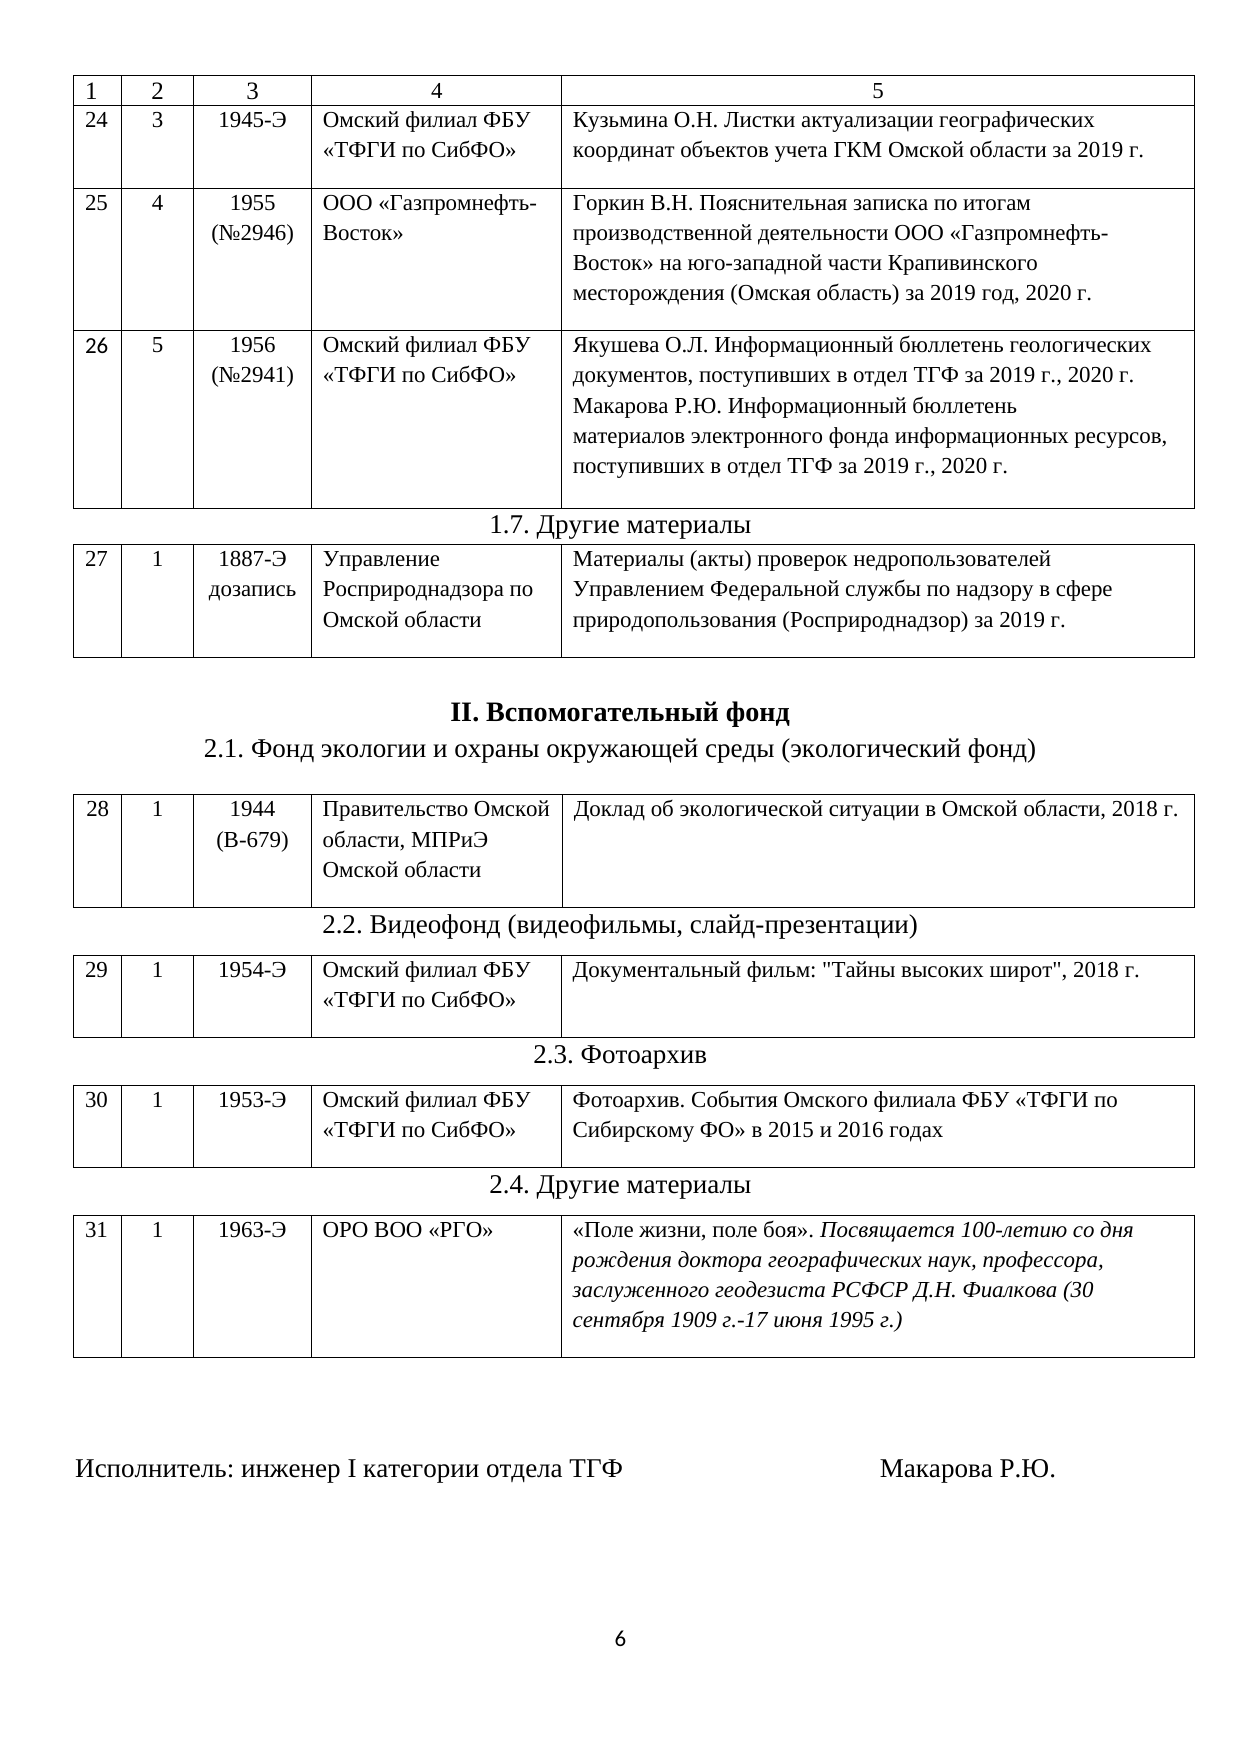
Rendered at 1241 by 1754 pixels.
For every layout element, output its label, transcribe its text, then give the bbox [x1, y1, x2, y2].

table_header 1 [122, 545, 193, 657]
table_cell 4 [312, 76, 561, 105]
table_header 28 [74, 795, 121, 907]
table_header 1 [122, 1216, 193, 1357]
table_header Материалы (акты) проверок недропользователей Управлением Федеральной службы по надзору в сфере природопользования (Росприроднадзор) за 2019 г. [562, 545, 1194, 657]
table_cell 5 [122, 331, 193, 507]
table_cell 3 [194, 76, 311, 105]
table_cell Горкин В.Н. Пояснительная записка по итогам производственной деятельности ООО «Газпромнефть-Восток» на юго-западной части Крапивинского месторождения (Омская область) за 2019 год, 2020 г. [562, 189, 1194, 330]
table_cell 26 [74, 331, 121, 507]
table_header «Поле жизни, поле боя». Посвящается 100-летию со дня рождения доктора географических наук, профессора, заслуженного геодезиста РСФСР Д.Н. Фиалкова (30 сентября 1909 г.-17 июня 1995 г.) [562, 1216, 1194, 1357]
table_header Омский филиал ФБУ «ТФГИ по СибФО» [312, 956, 561, 1037]
text 2.1. Фонд экологии и охраны окружающей среды (экологический фонд) [75, 732, 1165, 763]
table_header 30 [74, 1086, 121, 1167]
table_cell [312, 106, 561, 188]
table_cell Якушева О.Л. Информационный бюллетень геологических документов, поступивших в отдел ТГФ за 2019 г., 2020 г. Макарова Р.Ю. Информационный бюллетень материалов электронного фонда информационных ресурсов, поступивших в отдел ТГФ за 2019 г., 2020 г. [562, 331, 1194, 507]
table_header 29 [74, 956, 121, 1037]
table_header Фотоархив. События Омского филиала ФБУ «ТФГИ по Сибирскому ФО» в 2015 и 2016 годах [562, 1086, 1194, 1167]
text 1.7. Другие материалы [75, 509, 1165, 539]
table_header Управление Росприроднадзора по Омской области [312, 545, 561, 657]
text Исполнитель: инженер I категории отдела ТГФ Макарова Р.Ю. [75, 1452, 1165, 1483]
table_cell 1945-Э [194, 106, 311, 188]
table_header Правительство Омской области, МПРиЭ Омской области [312, 795, 562, 907]
table_cell 25 [74, 189, 121, 330]
table_cell 5 [562, 76, 1194, 105]
table_header 1 [122, 1086, 193, 1167]
table_header ОРО ВОО «РГО» [312, 1216, 561, 1357]
table_header 31 [74, 1216, 121, 1357]
table_header 1887-Э дозапись [194, 545, 311, 657]
text 2.4. Другие материалы [75, 1168, 1165, 1199]
table_cell 3 [122, 106, 193, 188]
table_cell 1956 (№2941) [194, 331, 311, 507]
table_cell 24 [74, 106, 121, 188]
table_header 1 [122, 956, 193, 1037]
text 2.3. Фотоархив [75, 1038, 1165, 1069]
table_header 1953-Э [194, 1086, 311, 1167]
table_header Омский филиал ФБУ «ТФГИ по СибФО» [312, 1086, 561, 1167]
text 2.2. Видеофонд (видеофильмы, слайд-презентации) [75, 908, 1165, 939]
table_header 27 [74, 545, 121, 657]
table_header 1954-Э [194, 956, 311, 1037]
table_cell Омский филиал ФБУ «ТФГИ по СибФО» [312, 331, 561, 507]
table_header 1963-Э [194, 1216, 311, 1357]
table_cell 1 [74, 76, 121, 105]
table_header 1944 (В-679) [194, 795, 311, 907]
table_header Доклад об экологической ситуации в Омской области, 2018 г. [563, 795, 1194, 907]
table_cell 1955 (№2946) [194, 189, 311, 330]
table_cell Кузьмина О.Н. Листки актуализации географических координат объектов учета ГКМ Омской области за 2019 г. [562, 106, 1194, 188]
table_cell 2 [122, 76, 193, 105]
table_cell 4 [122, 189, 193, 330]
text II. Вспомогательный фонд [75, 695, 1165, 727]
table_header Документальный фильм: "Тайны высоких широт", 2018 г. [562, 956, 1194, 1037]
table_cell ООО «Газпромнефть-Восток» [312, 189, 561, 330]
table_header 1 [122, 795, 193, 907]
